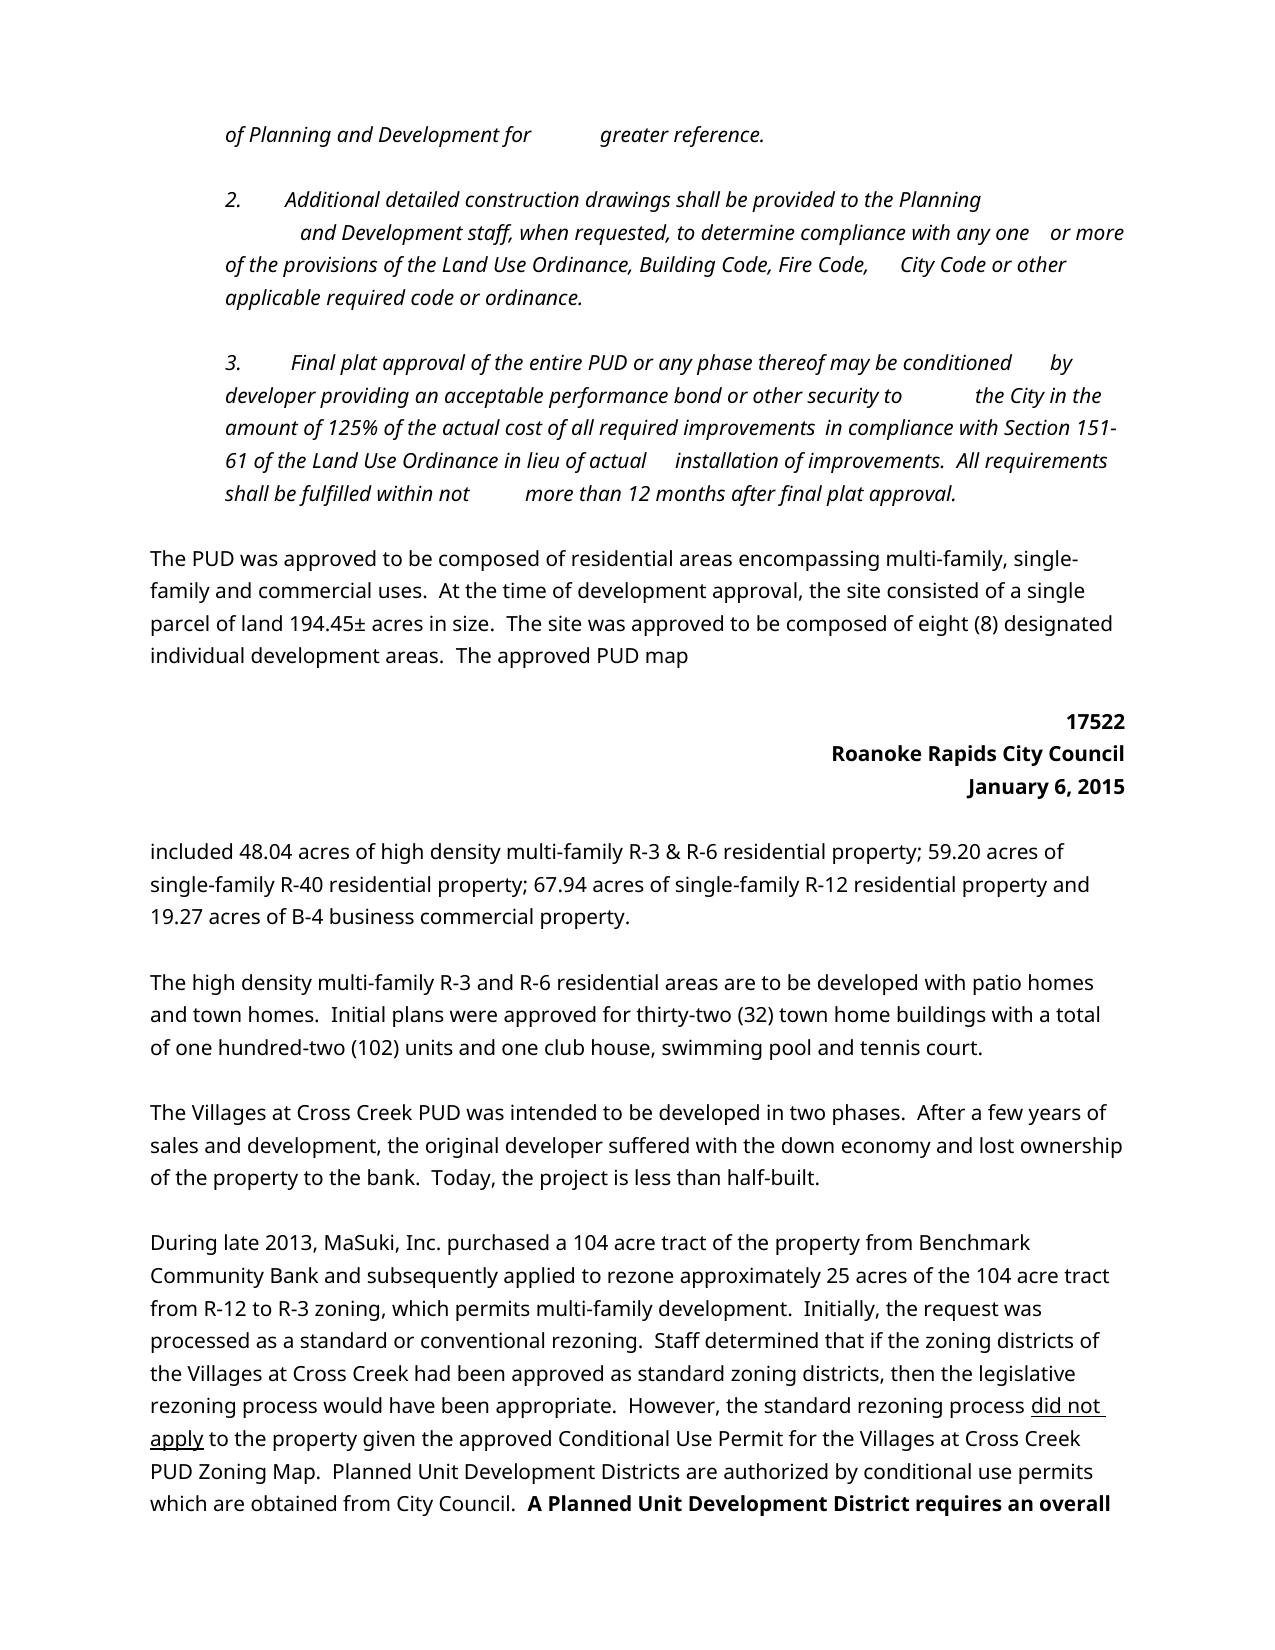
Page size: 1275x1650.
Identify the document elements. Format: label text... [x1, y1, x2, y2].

text 2. Additional detailed construction drawings shall be provided to the Planning [225, 185, 1125, 214]
text January 6, 2015 [150, 772, 1125, 801]
text and Development staff, when requested, to determine compliance with any one or more of the provisions of the Land Use Ordinance, Building Code, Fire Code, City Code or other applicable required code or ordinance. [225, 218, 1125, 311]
text 17522 [150, 707, 1125, 735]
text The PUD was approved to be composed of residential areas encompassing multi-family, single-family and commercial uses. At the time of development approval, the site consisted of a single parcel of land 194.45± acres in size. The site was approved to be composed of eight (8) designated individual development areas. The approved PUD map [150, 544, 1125, 670]
text 3. Final plat approval of the entire PUD or any phase thereof may be conditioned by developer providing an acceptable performance bond or other security to the City in the amount of 125% of the actual cost of all required improvements in compliance with Section 151-61 of the Land Use Ordinance in lieu of actual installation of improvements. All requirements shall be fulfilled within not more than 12 months after final plat approval. [225, 348, 1125, 507]
text included 48.04 acres of high density multi-family R-3 & R-6 residential property; 59.20 acres of single-family R-40 residential property; 67.94 acres of single-family R-12 residential property and 19.27 acres of B-4 business commercial property. [150, 837, 1125, 931]
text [150, 1228, 1125, 1518]
text The Villages at Cross Creek PUD was intended to be developed in two phases. After a few years of sales and development, the original developer suffered with the down economy and lost ownership of the property to the bank. Today, the project is less than half-built. [150, 1098, 1125, 1192]
text The high density multi-family R-3 and R-6 residential areas are to be developed with patio homes and town homes. Initial plans were approved for thirty-two (32) town home buildings with a total of one hundred-two (102) units and one club house, swimming pool and tennis court. [150, 968, 1125, 1061]
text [225, 120, 1125, 148]
text Roanoke Rapids City Council [150, 739, 1125, 768]
